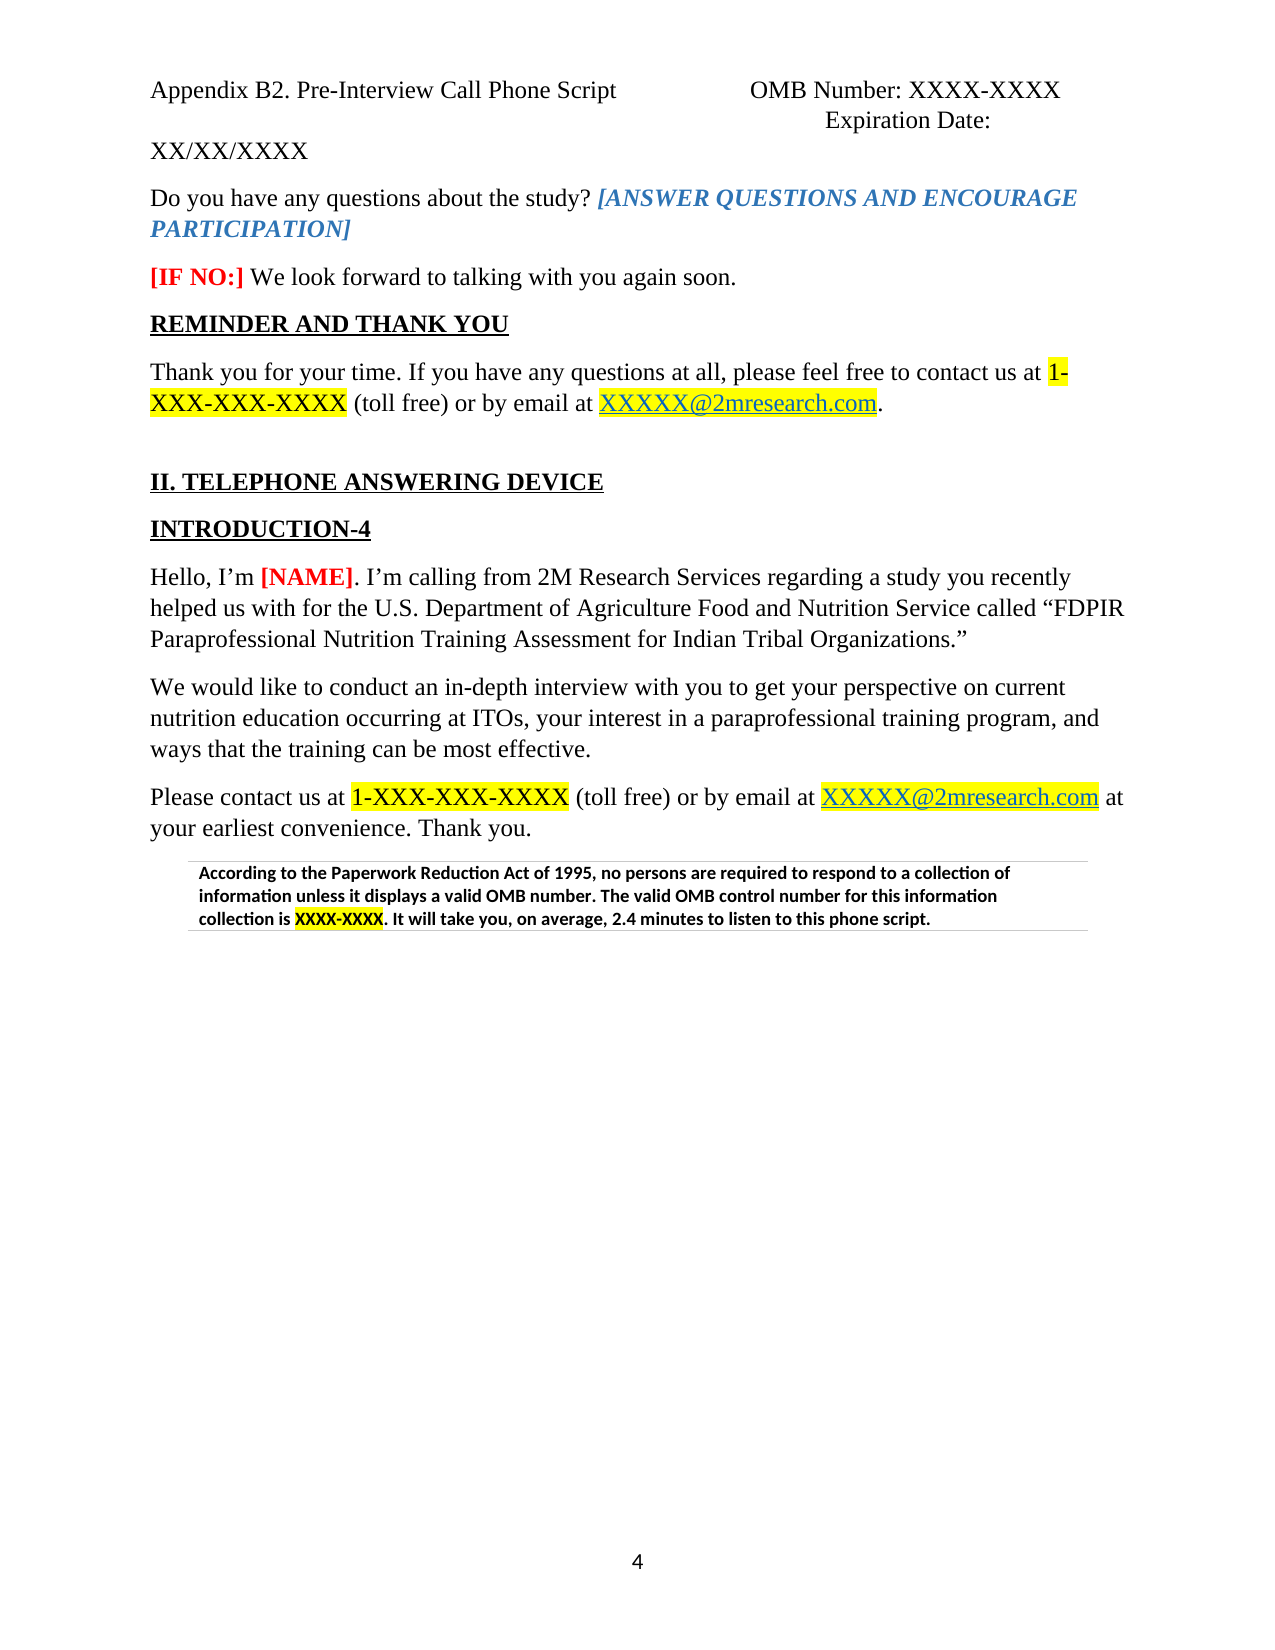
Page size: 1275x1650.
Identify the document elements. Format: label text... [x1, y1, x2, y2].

text II. TELEPHONE ANSWERING DEVICE [150, 436, 1125, 496]
table_header According to the Paperwork Reduction Act of 1995, no persons are required to respond to a collection of information unless it displays a valid OMB number. The valid OMB control number for this information collection is XXXX-XXXX. It will take you, on average, 2.4 minutes to listen to this phone script. [188, 862, 1087, 930]
text Thank you for your time. If you have any questions at all, please feel free to contact us at 1-XXX-XXX-XXXX (toll free) or by email at XXXXX@2mresearch.com. [150, 357, 1125, 417]
text We would like to conduct an in-depth interview with you to get your perspective on current nutrition education occurring at ITOs, your interest in a paraprofessional training program, and ways that the training can be most effective. [150, 672, 1125, 763]
text [IF NO:] We look forward to talking with you again soon. [150, 262, 1125, 290]
text REMINDER AND THANK YOU [150, 309, 1125, 338]
text Hello, I’m [NAME]. I’m calling from 2M Research Services regarding a study you recently helped us with for the U.S. Department of Agriculture Food and Nutrition Service called “FDPIR Paraprofessional Nutrition Training Assessment for Indian Tribal Organizations.” [150, 562, 1125, 653]
text INTRODUCTION-4 [150, 514, 1125, 543]
text Please contact us at 1-XXX-XXX-XXXX (toll free) or by email at XXXXX@2mresearch.com at your earliest convenience. Thank you. [150, 782, 1125, 842]
text Do you have any questions about the study? [ANSWER QUESTIONS AND ENCOURAGE PARTICIPATION] [150, 183, 1125, 243]
